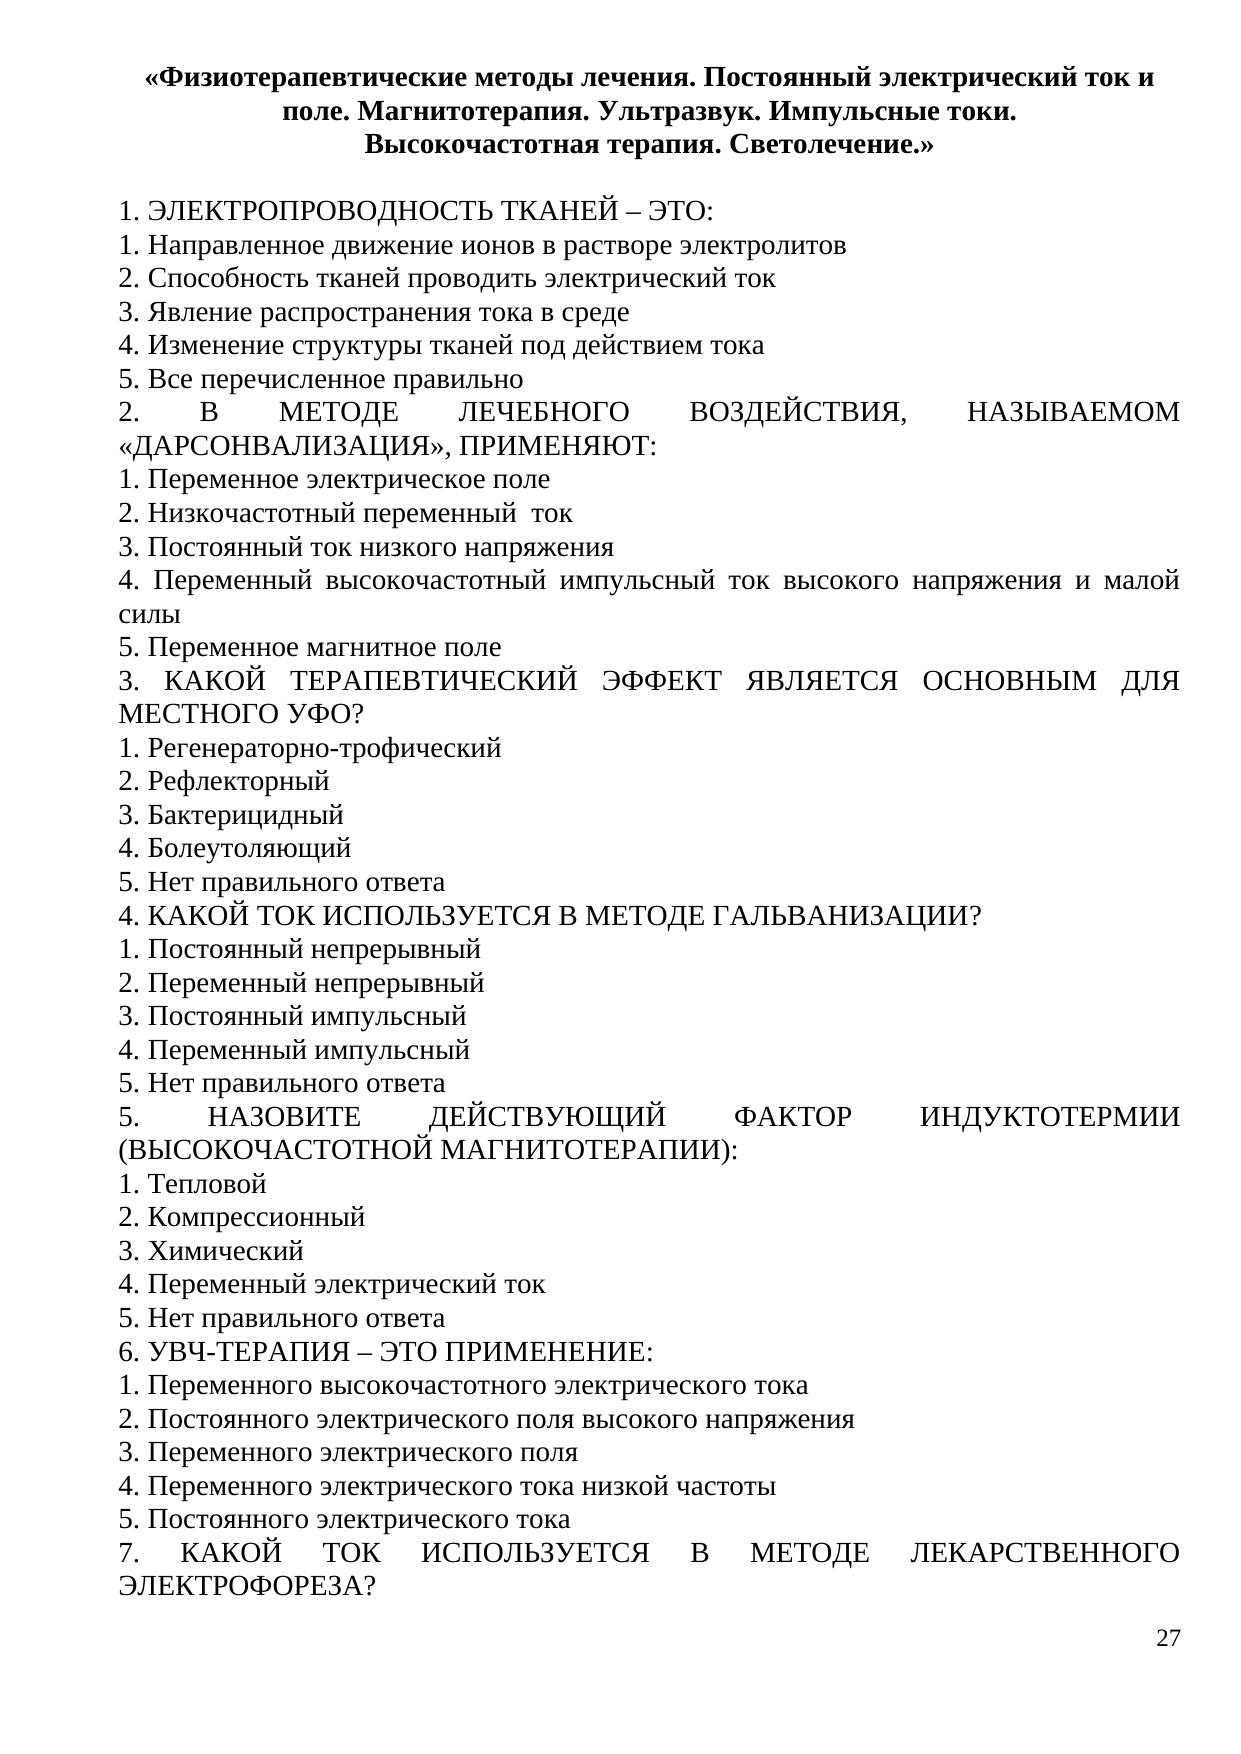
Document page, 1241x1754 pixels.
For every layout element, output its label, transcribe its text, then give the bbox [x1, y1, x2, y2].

text 4. Переменный импульсный [118, 1032, 1181, 1065]
text 5. Нет правильного ответа [118, 1065, 1181, 1099]
text 4. Переменного электрического тока низкой частоты [118, 1468, 1181, 1501]
text 2. Компрессионный [118, 1199, 1181, 1233]
text 3. Бактерицидный [118, 797, 1181, 831]
text 5. Нет правильного ответа [118, 864, 1181, 898]
text 1. Переменное электрическое поле [118, 462, 1181, 495]
text 5. Назовите действующий фактор индуктотермии (высокочастотной магнитотерапии): [118, 1099, 1181, 1166]
text 6. УВЧ-терапия – это применение: [118, 1334, 1181, 1367]
text 5. Переменное магнитное поле [118, 629, 1181, 663]
text Высокочастотная терапия. Светолечение.» [118, 126, 1181, 160]
text «Физиотерапевтические методы лечения. Постоянный электрический ток и поле. Магнитотерапия. Ультразвук. Импульсные токи. [118, 59, 1181, 126]
text 3. Постоянный ток низкого напряжения [118, 529, 1181, 562]
text 3. Постоянный импульсный [118, 998, 1181, 1032]
text 1. Направленное движение ионов в растворе электролитов [118, 227, 1181, 260]
text 5. Нет правильного ответа [118, 1300, 1181, 1334]
text 3. Переменного электрического поля [118, 1434, 1181, 1468]
text 7. Какой ток используется в методе лекарственного электрофореза? [118, 1535, 1181, 1602]
text 5. Постоянного электрического тока [118, 1501, 1181, 1535]
text 2. Переменный непрерывный [118, 965, 1181, 998]
text 4. Болеутоляющий [118, 831, 1181, 864]
text 1. Регенераторно-трофический [118, 730, 1181, 763]
text 2. В методе лечебного воздействия, называемом «дарсонвализация», применяют: [118, 394, 1181, 462]
text 2. Низкочастотный переменный ток [118, 495, 1181, 529]
text 4. Изменение структуры тканей под действием тока [118, 327, 1181, 361]
text 3. Явление распространения тока в среде [118, 294, 1181, 327]
text 1. Переменного высокочастотного электрического тока [118, 1367, 1181, 1401]
text 2. Постоянного электрического поля высокого напряжения [118, 1401, 1181, 1434]
text 2. Способность тканей проводить электрический ток [118, 260, 1181, 294]
text 1. Постоянный непрерывный [118, 931, 1181, 965]
text 1. Электропроводность тканей – это: [118, 193, 1181, 227]
text 3. Химический [118, 1233, 1181, 1267]
text 2. Рефлекторный [118, 763, 1181, 797]
text 1. Тепловой [118, 1166, 1181, 1199]
text 5. Все перечисленное правильно [118, 361, 1181, 394]
text 4. Какой ток используется в методе гальванизации? [118, 898, 1181, 931]
text 4. Переменный высокочастотный импульсный ток высокого напряжения и малой силы [118, 562, 1181, 629]
text 3. Какой терапевтический эффект является основным для местного уфо? [118, 663, 1181, 730]
text 4. Переменный электрический ток [118, 1267, 1181, 1300]
